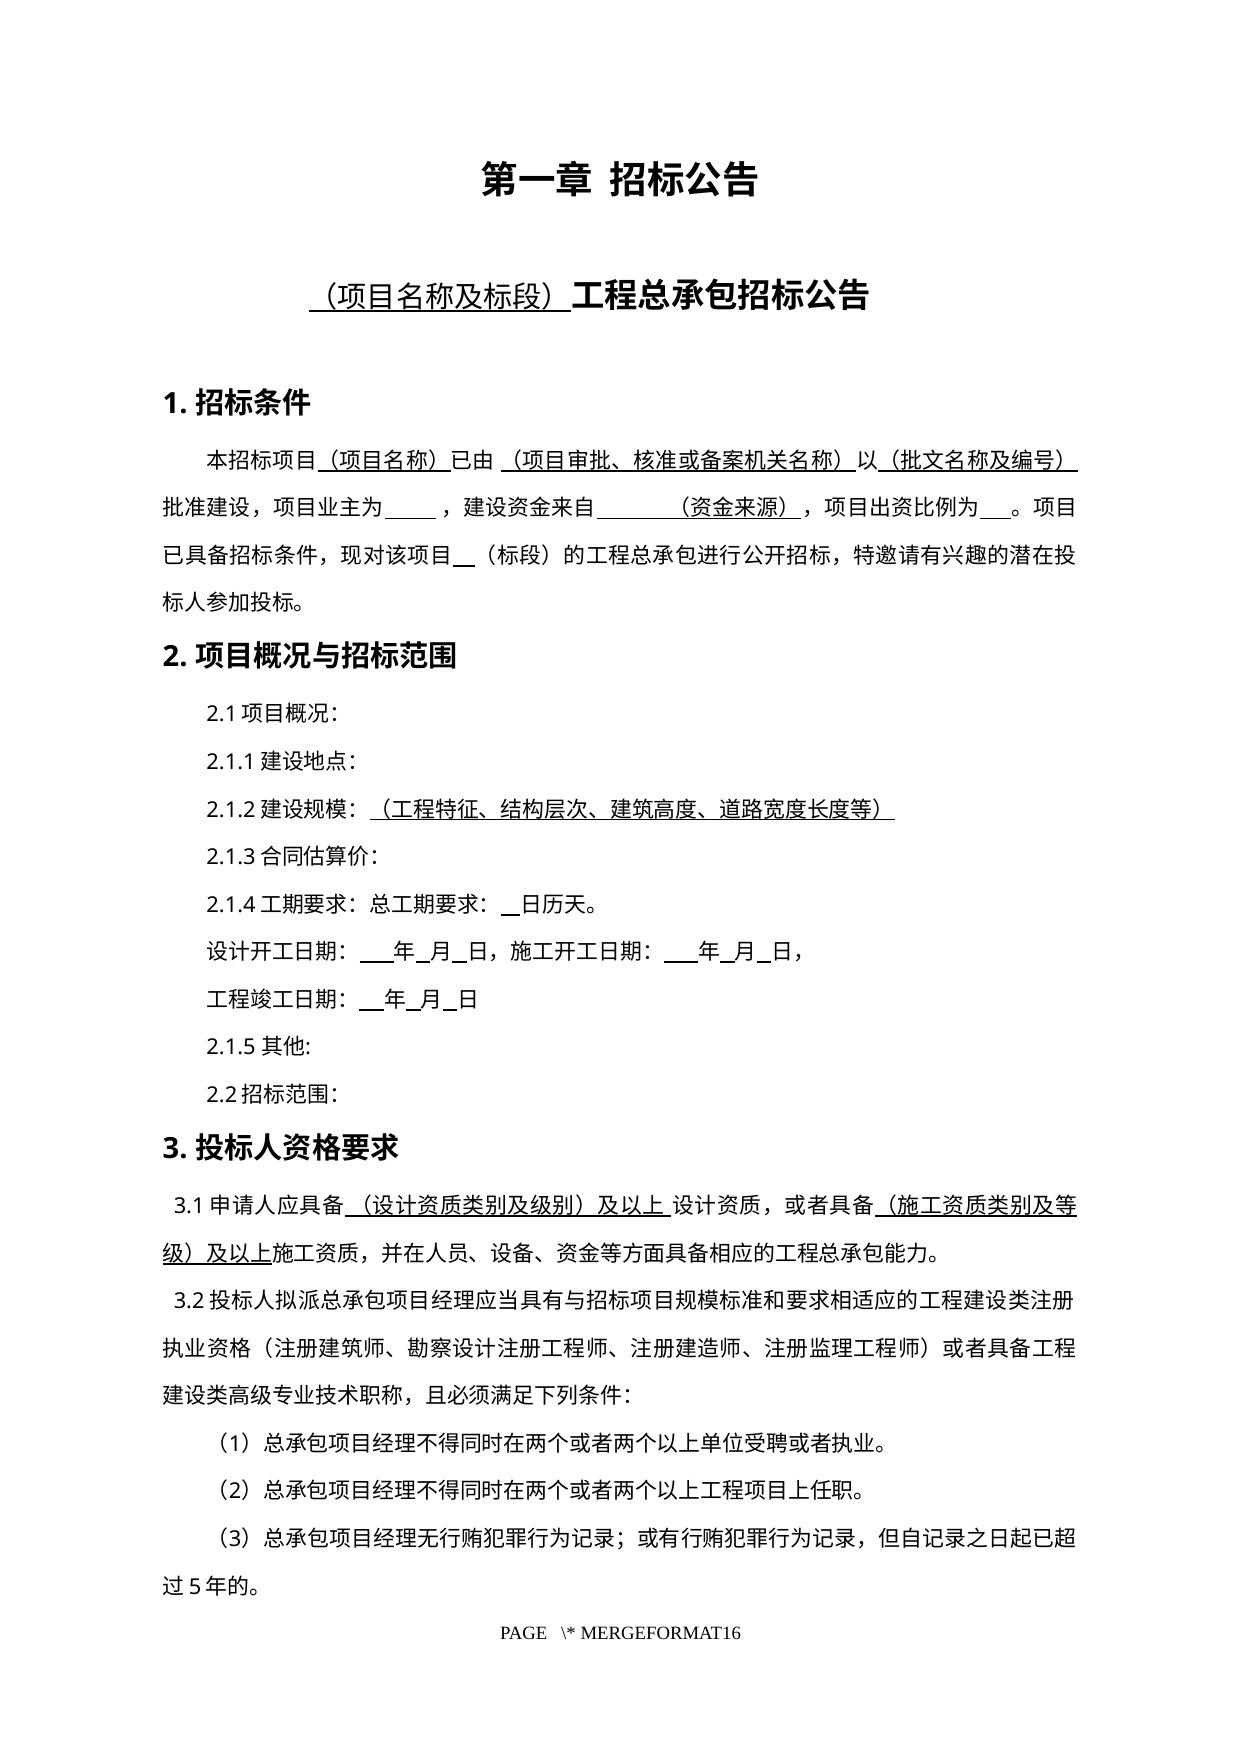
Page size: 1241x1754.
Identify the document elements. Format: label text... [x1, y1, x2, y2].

text 本招标项目（项目名称）已由 （项目审批、核准或备案机关名称）以（批文名称及编号）批准建设，项目业主为 ，建设资金来自 （资金来源），项目出资比例为 。项目已具备招标条件，现对该项目 （标段）的工程总承包进行公开招标，特邀请有兴趣的潜在投标人参加投标。 [162, 443, 1078, 617]
text 2.1.1建设地点： [162, 744, 1078, 776]
text （2）总承包项目经理不得同时在两个或者两个以上工程项目上任职。 [162, 1473, 1078, 1505]
text （1）总承包项目经理不得同时在两个或者两个以上单位受聘或者执业。 [162, 1426, 1078, 1458]
subtitle 3. 投标人资格要求 [162, 1124, 1078, 1167]
text 3.2投标人拟派总承包项目经理应当具有与招标项目规模标准和要求相适应的工程建设类注册执业资格（注册建筑师、勘察设计注册工程师、注册建造师、注册监理工程师）或者具备工程建设类高级专业技术职称，且必须满足下列条件： [162, 1283, 1078, 1410]
text 3.1申请人应具备 （设计资质类别及级别）及以上 设计资质，或者具备（施工资质类别及等级）及以上施工资质，并在人员、设备、资金等方面具备相应的工程总承包能力。 [162, 1188, 1078, 1267]
subtitle 第一章 招标公告 [162, 150, 1078, 204]
text （项目名称及标段）工程总承包招标公告 [162, 269, 1078, 317]
subtitle 2. 项目概况与招标范围 [162, 633, 1078, 675]
subtitle 1. 招标条件 [162, 379, 1078, 422]
text 2.1.2建设规模：（工程特征、结构层次、建筑高度、道路宽度长度等） [162, 792, 1078, 823]
text 2.1.3合同估算价： [162, 839, 1078, 871]
text 工程竣工日期： 年 月 日 [162, 982, 1078, 1013]
text （3）总承包项目经理无行贿犯罪行为记录；或有行贿犯罪行为记录，但自记录之日起已超过5年的。 [162, 1521, 1078, 1600]
text 2.2招标范围： [162, 1077, 1078, 1109]
text 设计开工日期： 年 月 日，施工开工日期： 年 月 日， [162, 934, 1078, 966]
text 2.1项目概况： [162, 696, 1078, 728]
text 2.1.4工期要求：总工期要求： 日历天。 [162, 887, 1078, 918]
text 2.1.5 其他: [162, 1029, 1078, 1061]
